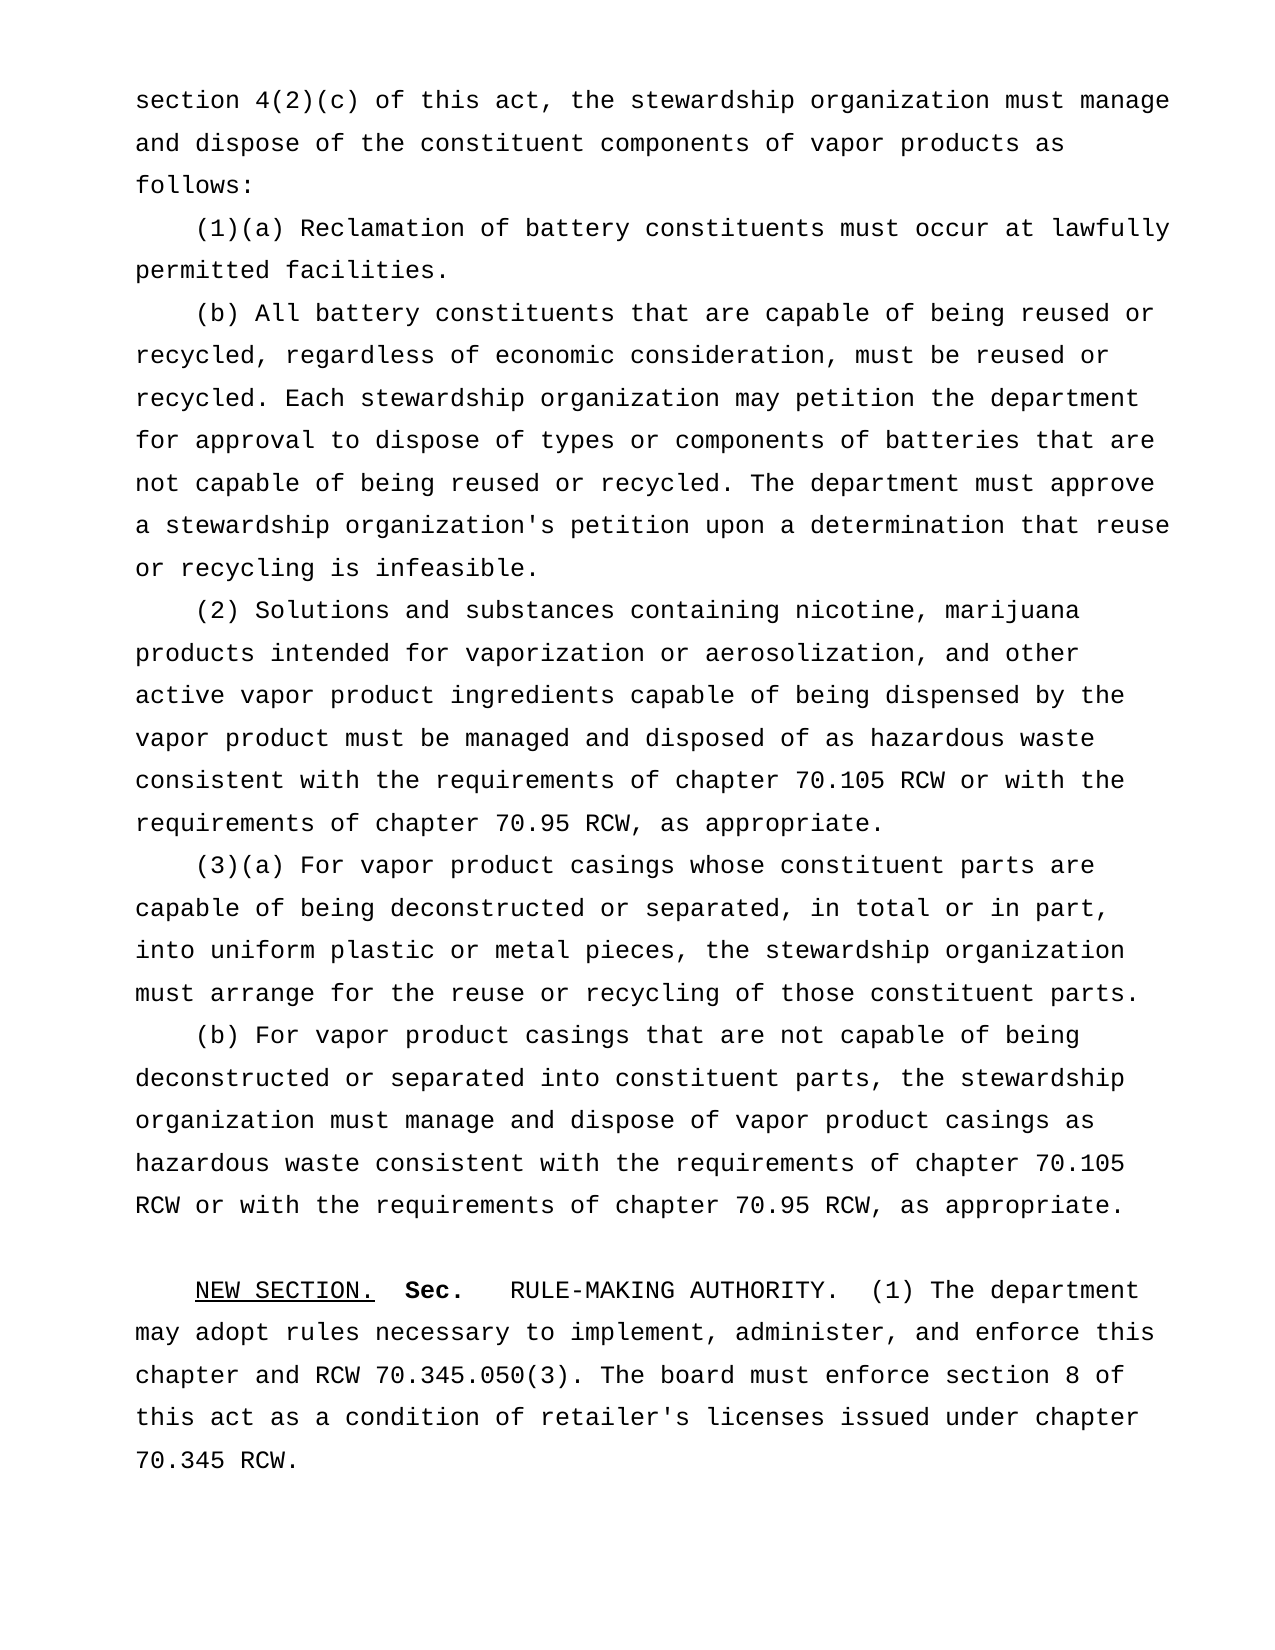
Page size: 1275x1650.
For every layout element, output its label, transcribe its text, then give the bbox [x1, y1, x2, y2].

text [135, 75, 1170, 202]
text (b) For vapor product casings that are not capable of being deconstructed or separated into constituent parts, the stewardship organization must manage and dispose of vapor product casings as hazardous waste consistent with the requirements of chapter 70.105 RCW or with the requirements of chapter 70.95 RCW, as appropriate. [135, 1010, 1170, 1222]
text (2) Solutions and substances containing nicotine, marijuana products intended for vaporization or aerosolization, and other active vapor product ingredients capable of being dispensed by the vapor product must be managed and disposed of as hazardous waste consistent with the requirements of chapter 70.105 RCW or with the requirements of chapter 70.95 RCW, as appropriate. [135, 585, 1170, 840]
text NEW SECTION. Sec. RULE-MAKING AUTHORITY. (1) The department may adopt rules necessary to implement, administer, and enforce this chapter and RCW 70.345.050(3). The board must enforce section 8 of this act as a condition of retailer's licenses issued under chapter 70.345 RCW. [135, 1264, 1170, 1477]
text (b) All battery constituents that are capable of being reused or recycled, regardless of economic consideration, must be reused or recycled. Each stewardship organization may petition the department for approval to dispose of types or components of batteries that are not capable of being reused or recycled. The department must approve a stewardship organization's petition upon a determination that reuse or recycling is infeasible. [135, 287, 1170, 585]
text (1)(a) Reclamation of battery constituents must occur at lawfully permitted facilities. [135, 202, 1170, 287]
text (3)(a) For vapor product casings whose constituent parts are capable of being deconstructed or separated, in total or in part, into uniform plastic or metal pieces, the stewardship organization must arrange for the reuse or recycling of those constituent parts. [135, 840, 1170, 1010]
